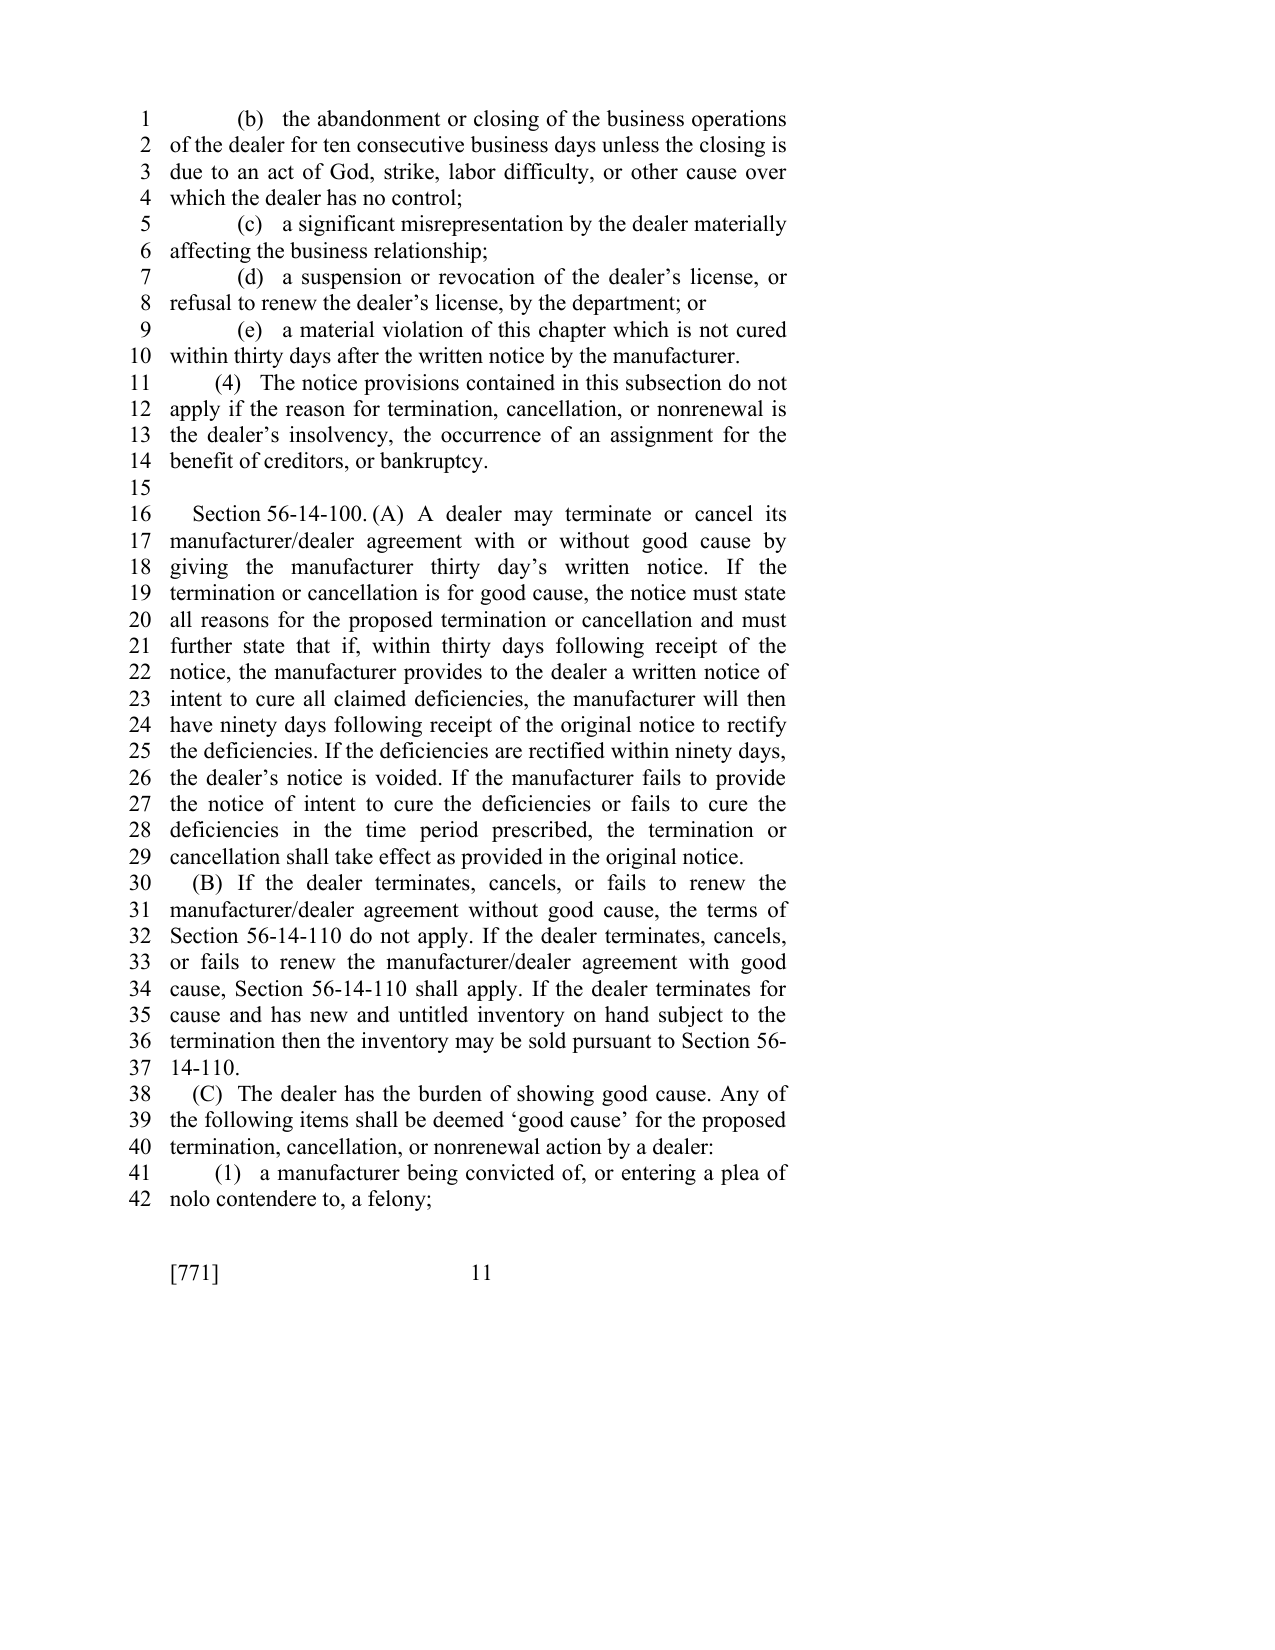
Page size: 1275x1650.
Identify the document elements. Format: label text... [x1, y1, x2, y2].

text (4) The notice provisions contained in this subsection do not apply if the reason for termination, cancellation, or nonrenewal is the dealer’s insolvency, the occurrence of an assignment for the benefit of creditors, or bankruptcy. [169, 368, 787, 474]
text (b) the abandonment or closing of the business operations of the dealer for ten consecutive business days unless the closing is due to an act of God, strike, labor difficulty, or other cause over which the dealer has no control; [169, 105, 787, 210]
text Section 56-14-100. (A) A dealer may terminate or cancel its manufacturer/dealer agreement with or without good cause by giving the manufacturer thirty day’s written notice. If the termination or cancellation is for good cause, the notice must state all reasons for the proposed termination or cancellation and must further state that if, within thirty days following receipt of the notice, the manufacturer provides to the dealer a written notice of intent to cure all claimed deficiencies, the manufacturer will then have ninety days following receipt of the original notice to rectify the deficiencies. If the deficiencies are rectified within ninety days, the dealer’s notice is voided. If the manufacturer fails to provide the notice of intent to cure the deficiencies or fails to cure the deficiencies in the time period prescribed, the termination or cancellation shall take effect as provided in the original notice. [169, 500, 787, 869]
text (1) a manufacturer being convicted of, or entering a plea of nolo contendere to, a felony; [169, 1159, 787, 1212]
text (B) If the dealer terminates, cancels, or fails to renew the manufacturer/dealer agreement without good cause, the terms of Section 56-14-110 do not apply. If the dealer terminates, cancels, or fails to renew the manufacturer/dealer agreement with good cause, Section 56-14-110 shall apply. If the dealer terminates for cause and has new and untitled inventory on hand subject to the termination then the inventory may be sold pursuant to Section 56-14-110. [169, 869, 787, 1080]
text (C) The dealer has the burden of showing good cause. Any of the following items shall be deemed ‘good cause’ for the proposed termination, cancellation, or nonrenewal action by a dealer: [169, 1080, 787, 1159]
text (d) a suspension or revocation of the dealer’s license, or refusal to renew the dealer’s license, by the department; or [169, 263, 787, 316]
text (e) a material violation of this chapter which is not cured within thirty days after the written notice by the manufacturer. [169, 316, 787, 368]
text (c) a significant misrepresentation by the dealer materially affecting the business relationship; [169, 210, 787, 263]
